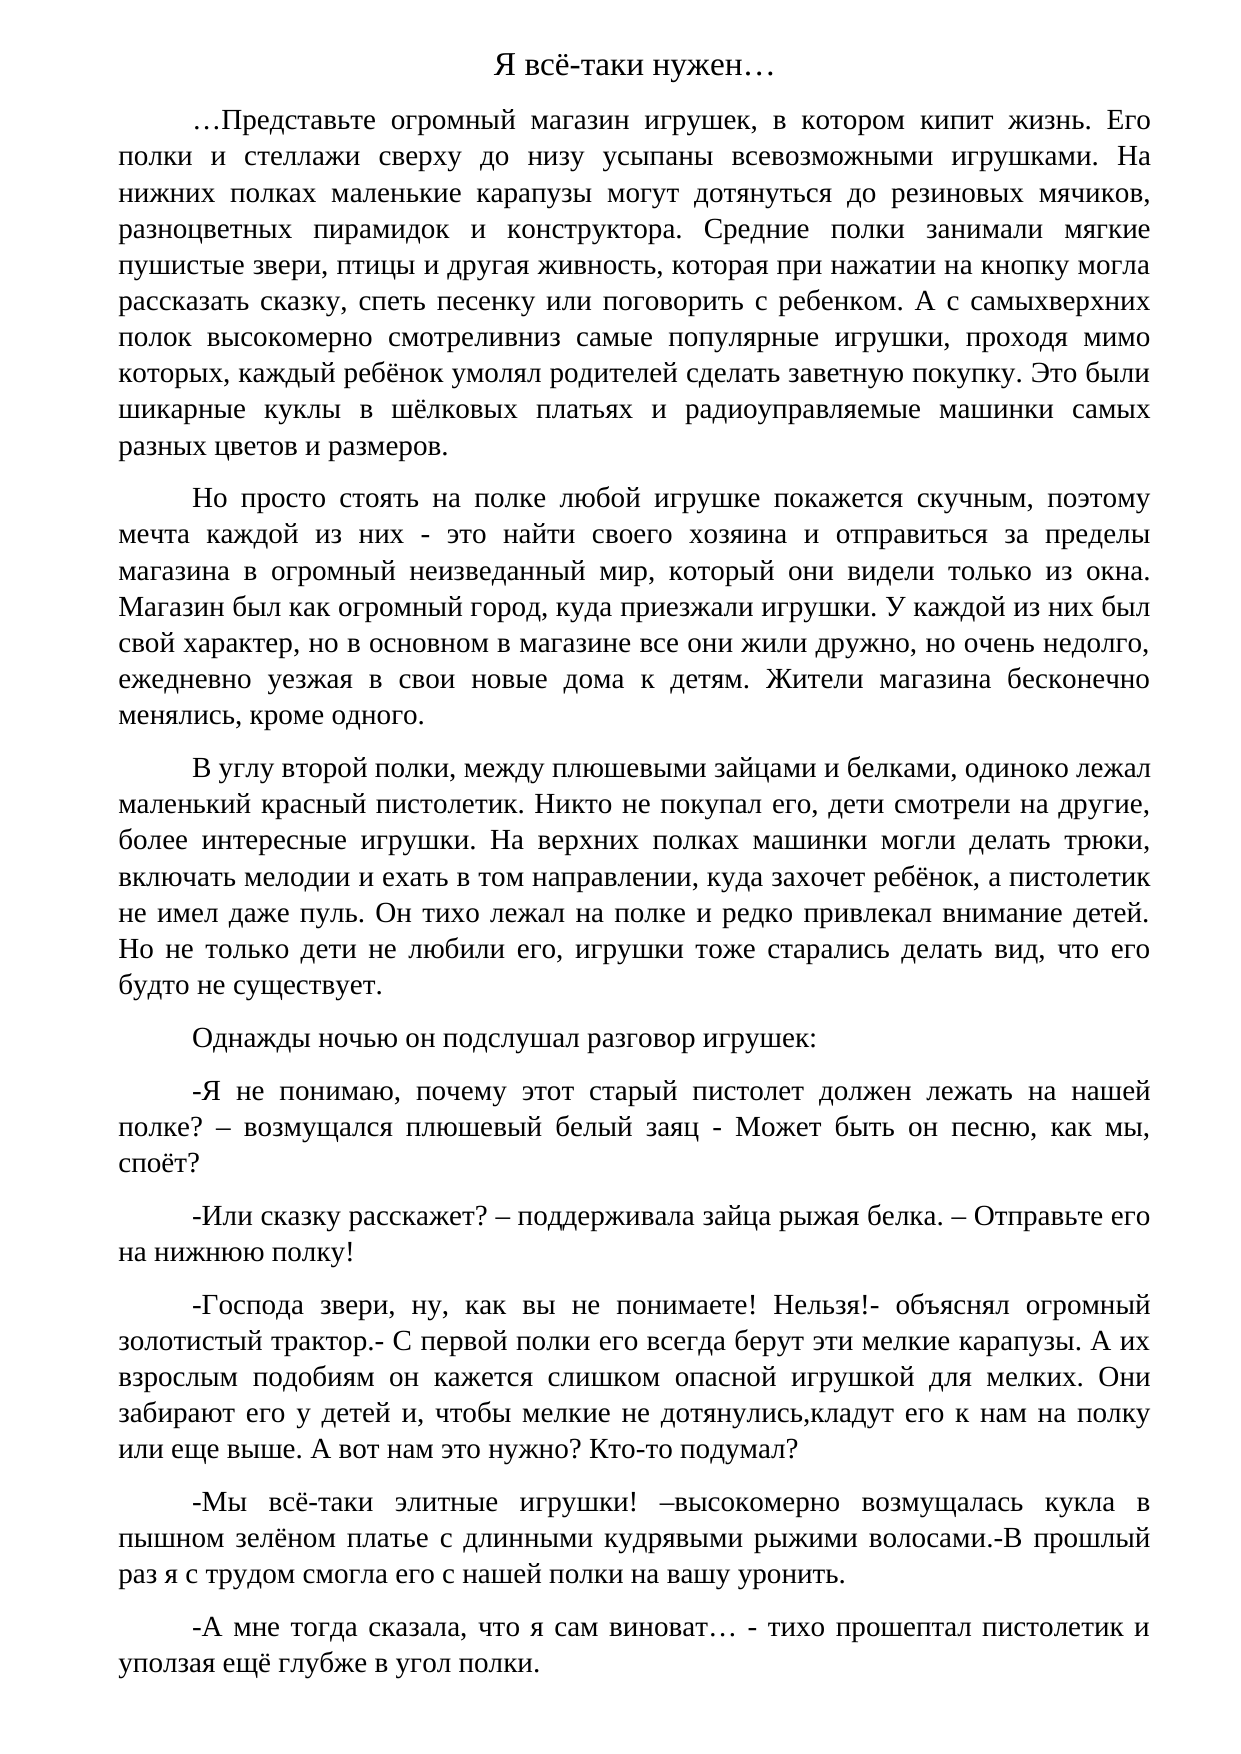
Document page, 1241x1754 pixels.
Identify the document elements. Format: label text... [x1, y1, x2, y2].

text …Представьте огромный магазин игрушек, в котором кипит жизнь. Его полки и стеллажи сверху до низу усыпаны всевозможными игрушками. На нижних полках маленькие карапузы могут дотянуться до резиновых мячиков, разноцветных пирамидок и конструктора. Средние полки занимали мягкие пушистые звери, птицы и другая живность, которая при нажатии на кнопку могла рассказать сказку, спеть песенку или поговорить с ребенком. А с самыхверхних полок высокомерно смотреливниз самые популярные игрушки, проходя мимо которых, каждый ребёнок умолял родителей сделать заветную покупку. Это были шикарные куклы в шёлковых платьях и радиоуправляемые машинки самых разных цветов и размеров. [118, 102, 1152, 461]
text Но просто стоять на полке любой игрушке покажется скучным, поэтому мечта каждой из них - это найти своего хозяина и отправиться за пределы магазина в огромный неизведанный мир, который они видели только из окна. Магазин был как огромный город, куда приезжали игрушки. У каждой из них был свой характер, но в основном в магазине все они жили дружно, но очень недолго, ежедневно уезжая в свои новые дома к детям. Жители магазина бесконечно менялись, кроме одного. [118, 481, 1152, 731]
text -Я не понимаю, почему этот старый пистолет должен лежать на нашей полке? – возмущался плюшевый белый заяц - Может быть он песню, как мы, споёт? [118, 1073, 1152, 1178]
text В углу второй полки, между плюшевыми зайцами и белками, одиноко лежал маленький красный пистолетик. Никто не покупал его, дети смотрели на другие, более интересные игрушки. На верхних полках машинки могли делать трюки, включать мелодии и ехать в том направлении, куда захочет ребёнок, а пистолетик не имел даже пуль. Он тихо лежал на полке и редко привлекал внимание детей. Но не только дети не любили его, игрушки тоже старались делать вид, что его будто не существует. [118, 750, 1152, 1001]
text -Господа звери, ну, как вы не понимаете! Нельзя!- объяснял огромный золотистый трактор.- С первой полки его всегда берут эти мелкие карапузы. А их взрослым подобиям он кажется слишком опасной игрушкой для мелких. Они забирают его у детей и, чтобы мелкие не дотянулись,кладут его к нам на полку или еще выше. А вот нам это нужно? Кто-то подумал? [118, 1287, 1152, 1465]
text Однажды ночью он подслушал разговор игрушек: [118, 1020, 1152, 1053]
text -Мы всё-таки элитные игрушки! –высокомерно возмущалась кукла в пышном зелёном платье с длинными кудрявыми рыжими волосами.-В прошлый раз я с трудом смогла его с нашей полки на вашу уронить. [118, 1484, 1152, 1590]
text -А мне тогда сказала, что я сам виноват… - тихо прошептал пистолетик и уползая ещё глубже в угол полки. [118, 1609, 1152, 1679]
text Я всё-таки нужен… [118, 44, 1152, 83]
text -Или сказку расскажет? – поддерживала зайца рыжая белка. – Отправьте его на нижнюю полку! [118, 1198, 1152, 1267]
